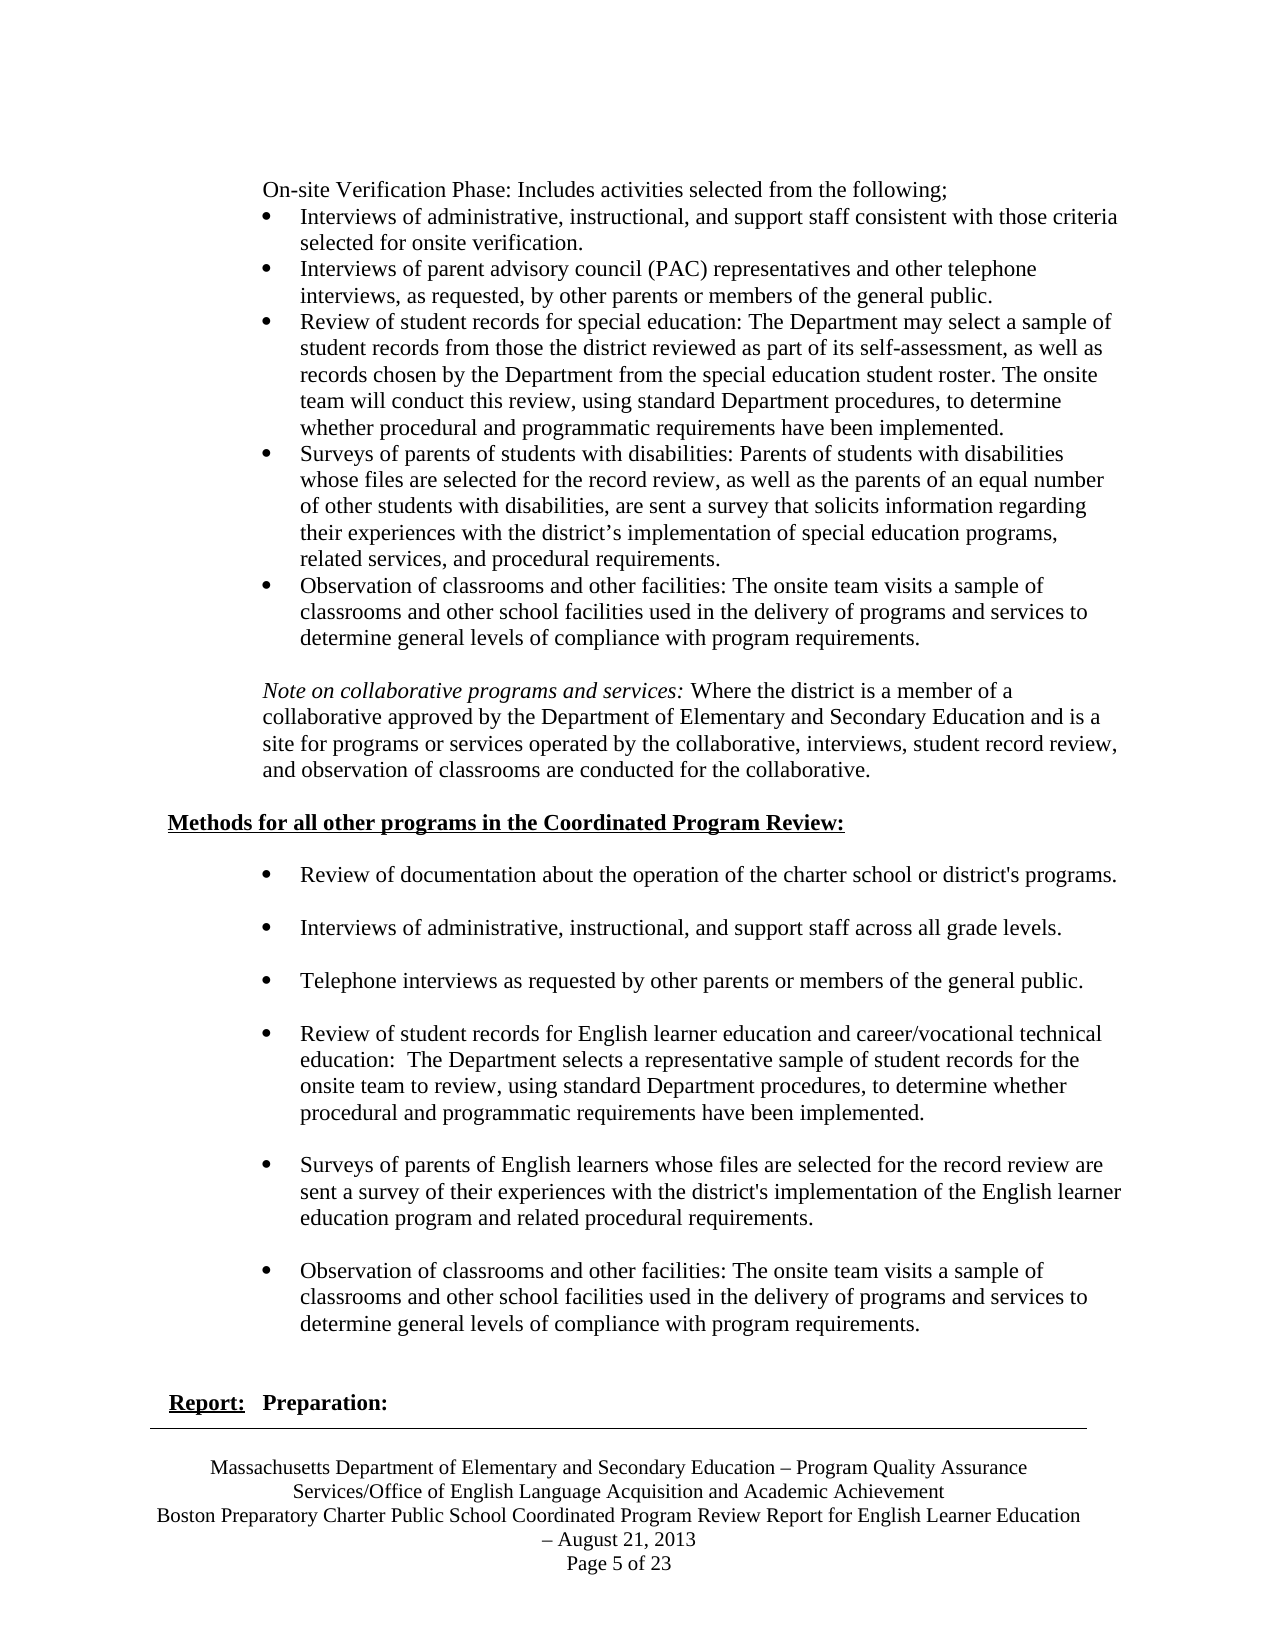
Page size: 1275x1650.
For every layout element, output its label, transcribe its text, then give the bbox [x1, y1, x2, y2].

list Interviews of administrative, instructional, and support staff across all grade levels. [262, 914, 1125, 941]
list Interviews of administrative, instructional, and support staff consistent with those criteria selected for onsite verification. [262, 203, 1125, 255]
list Surveys of parents of students with disabilities: Parents of students with disabilities whose files are selected for the record review, as well as the parents of an equal number of other students with disabilities, are sent a survey that solicits information regarding their experiences with the district’s implementation of special education programs, related services, and procedural requirements. [262, 440, 1125, 572]
text Report: Preparation: [169, 1389, 1125, 1415]
text On-site Verification Phase: Includes activities selected from the following; [262, 176, 1125, 203]
list Review of student records for English learner education and career/vocational technical education: The Department selects a representative sample of student records for the onsite team to review, using standard Department procedures, to determine whether procedural and programmatic requirements have been implemented. [262, 1020, 1125, 1125]
list Review of documentation about the operation of the charter school or district's programs. [262, 862, 1125, 888]
list Review of student records for special education: The Department may select a sample of student records from those the district reviewed as part of its self-assessment, as well as records chosen by the Department from the special education student roster. The onsite team will conduct this review, using standard Department procedures, to determine whether procedural and programmatic requirements have been implemented. [262, 308, 1125, 440]
list Observation of classrooms and other facilities: The onsite team visits a sample of classrooms and other school facilities used in the delivery of programs and services to determine general levels of compliance with program requirements. [262, 1257, 1125, 1336]
list Telephone interviews as requested by other parents or members of the general public. [262, 967, 1125, 993]
list Interviews of parent advisory council (PAC) representatives and other telephone interviews, as requested, by other parents or members of the general public. [262, 255, 1125, 308]
list Surveys of parents of English learners whose files are selected for the record review are sent a survey of their experiences with the district's implementation of the English learner education program and related procedural requirements. [262, 1151, 1125, 1231]
text Methods for all other programs in the Coordinated Program Review: [150, 809, 1125, 835]
text Note on collaborative programs and services: Where the district is a member of a collaborative approved by the Department of Elementary and Secondary Education and is a site for programs or services operated by the collaborative, interviews, student record review, and observation of classrooms are conducted for the collaborative. [262, 677, 1125, 782]
list Observation of classrooms and other facilities: The onsite team visits a sample of classrooms and other school facilities used in the delivery of programs and services to determine general levels of compliance with program requirements. [262, 572, 1125, 651]
